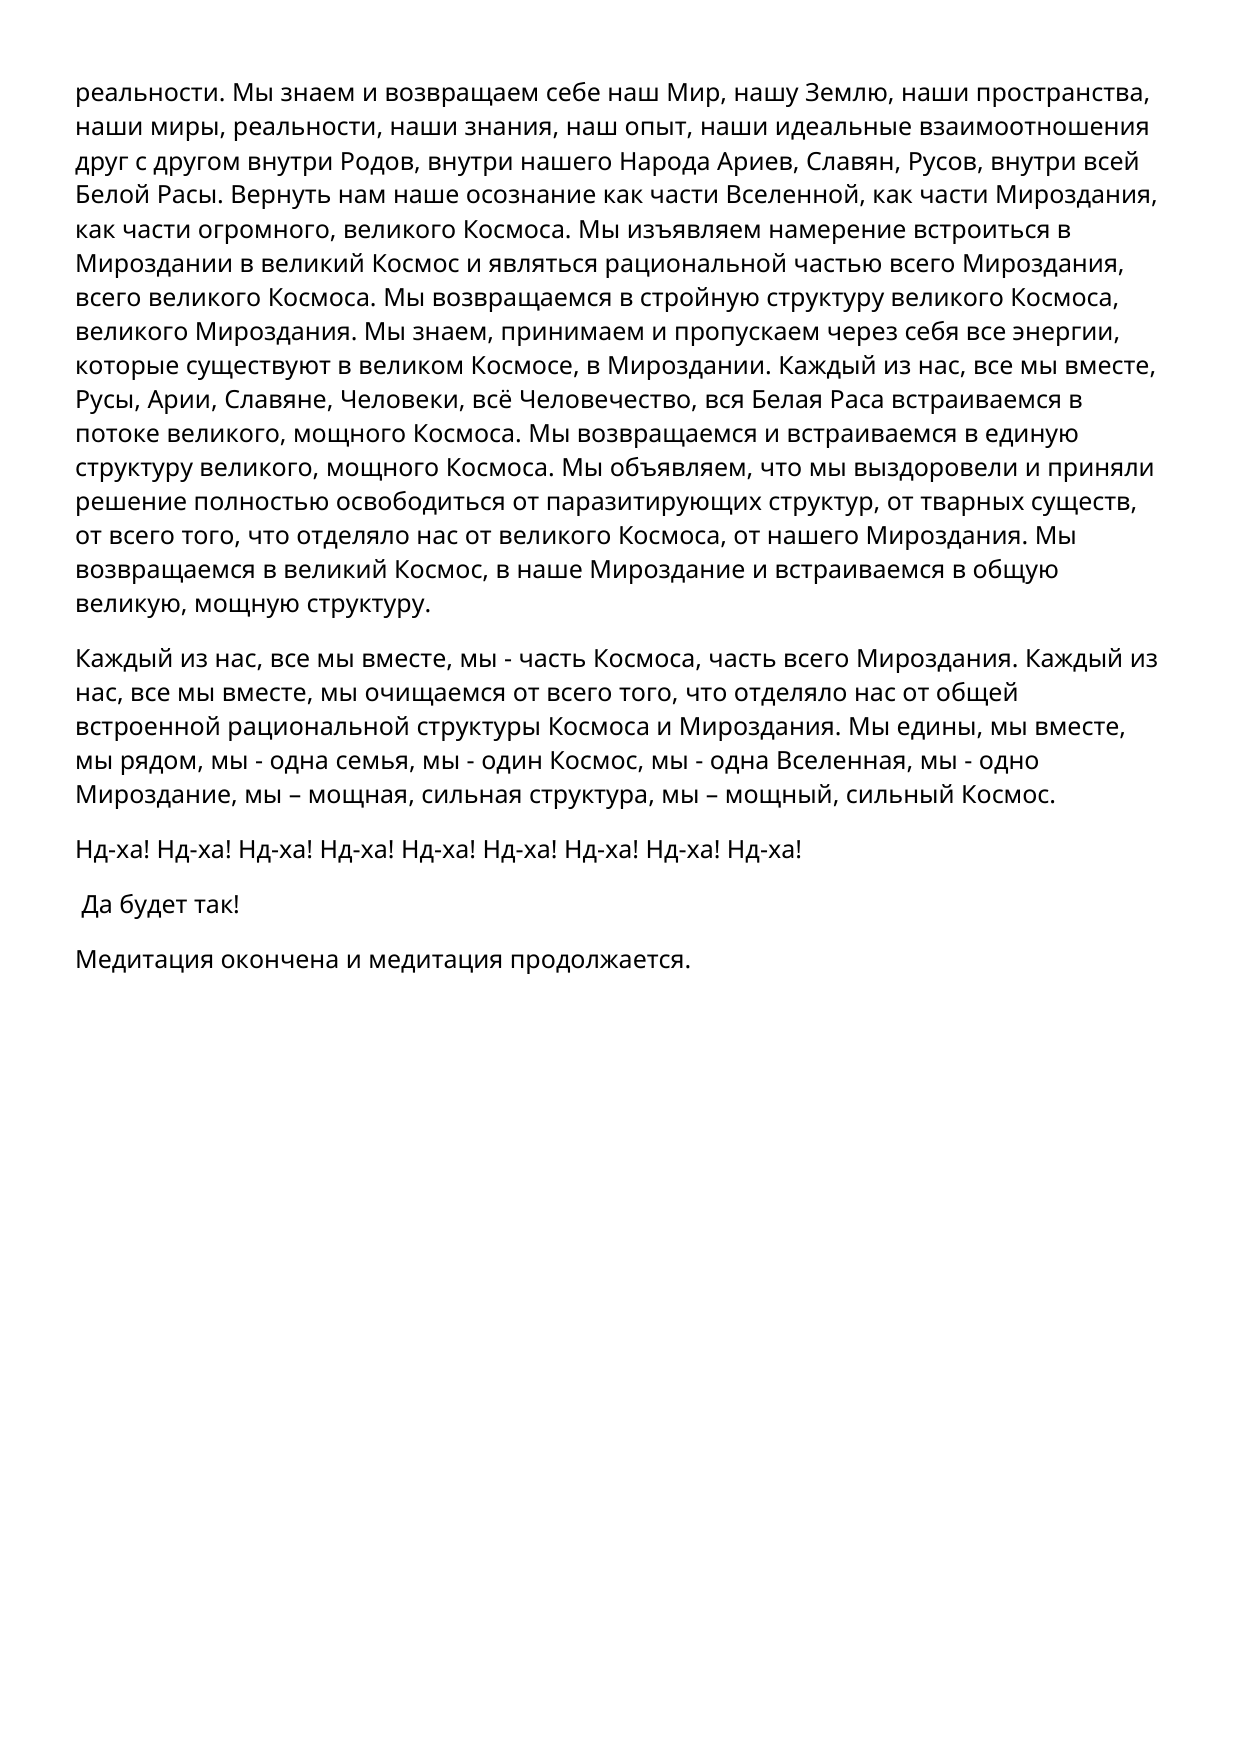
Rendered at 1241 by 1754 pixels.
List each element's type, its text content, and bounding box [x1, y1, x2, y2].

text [75, 75, 1165, 620]
text Нд-ха! Нд-ха! Нд-ха! Нд-ха! Нд-ха! Нд-ха! Нд-ха! Нд-ха! Нд-ха! [75, 832, 1165, 866]
text Да будет так! [75, 887, 1165, 921]
text Каждый из нас, все мы вместе, мы - часть Космоса, часть всего Мироздания. Каждый из нас, все мы вместе, мы очищаемся от всего того, что отделяло нас от общей встроенной рациональной структуры Космоса и Мироздания. Мы едины, мы вместе, мы рядом, мы - одна семья, мы - один Космос, мы - одна Вселенная, мы - одно Мироздание, мы – мощная, сильная структура, мы – мощный, сильный Космос. [75, 641, 1165, 811]
text Медитация окончена и медитация продолжается. [75, 942, 1165, 976]
